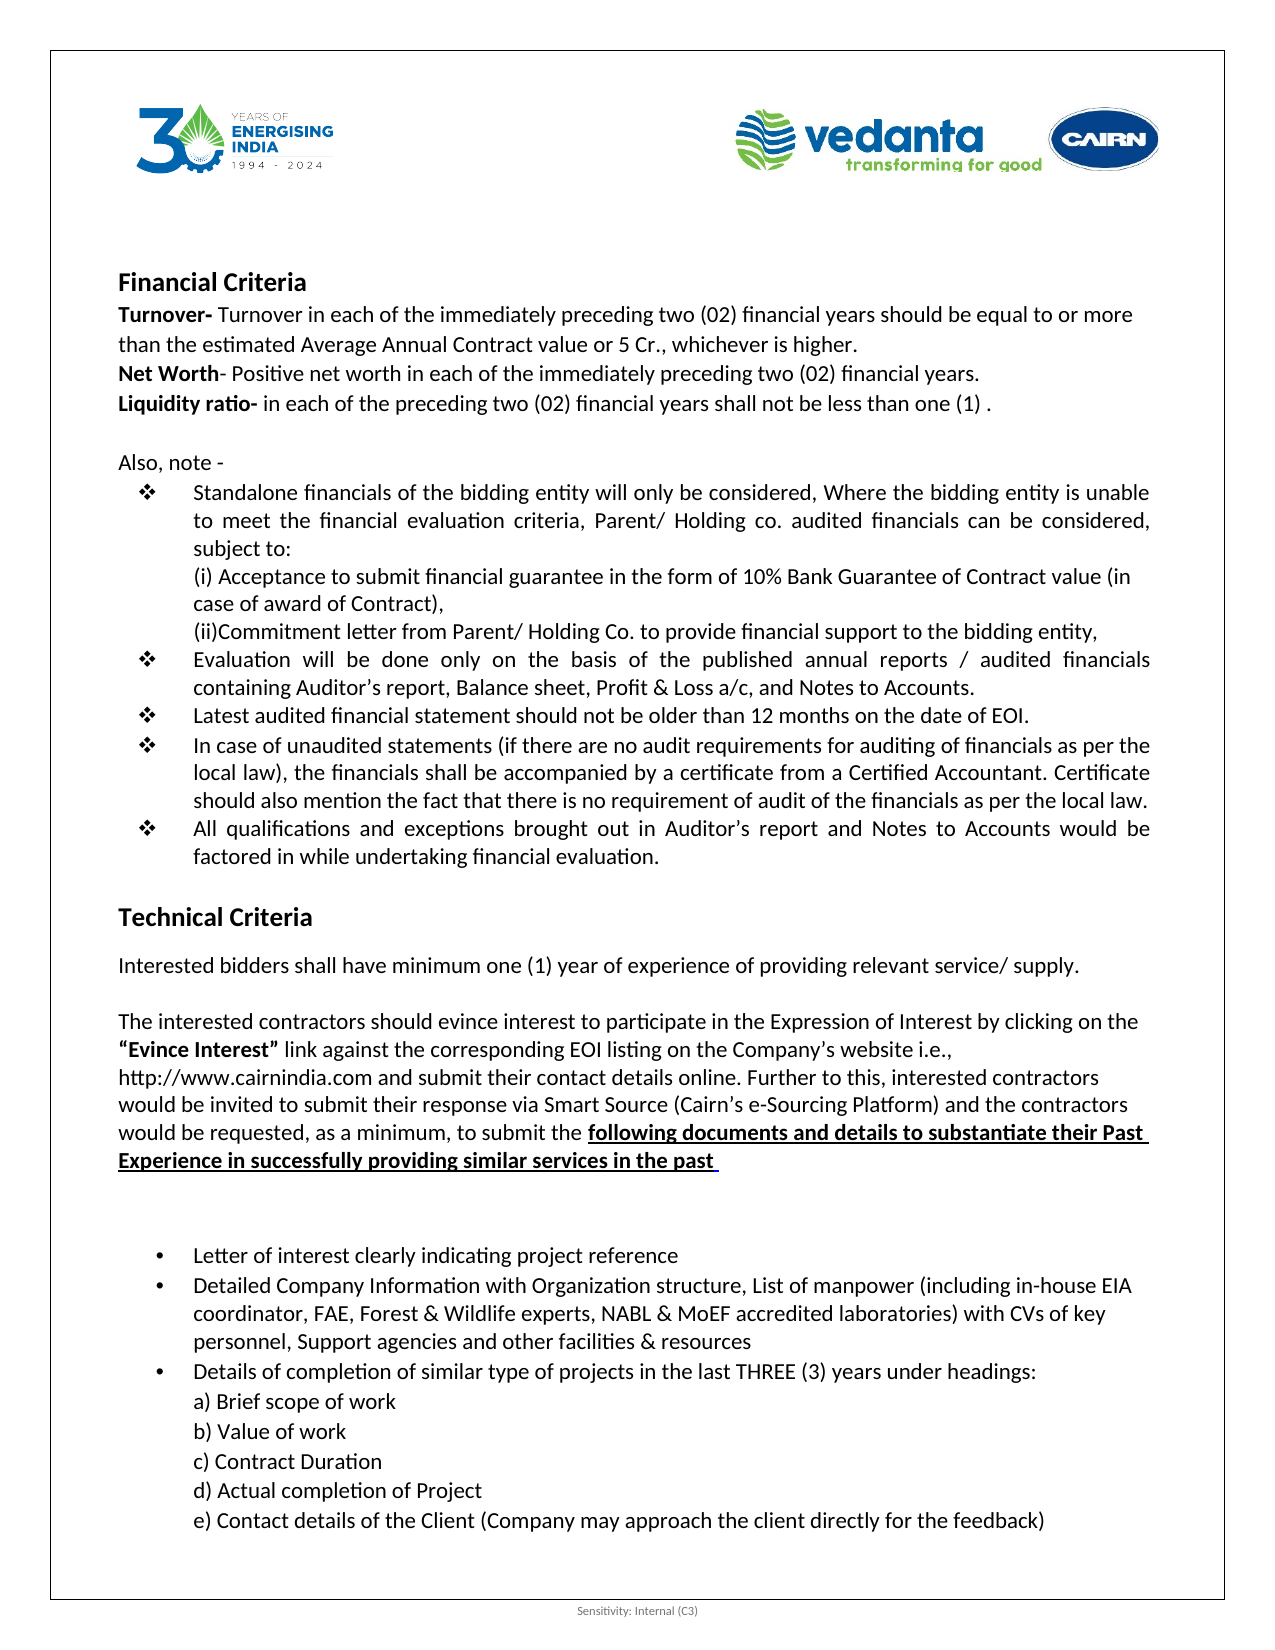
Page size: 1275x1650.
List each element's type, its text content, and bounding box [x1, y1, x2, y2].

list All qualifications and exceptions brought out in Auditor’s report and Notes to Accounts would be factored in while undertaking financial evaluation. [137, 814, 1152, 870]
text b) Value of work [193, 1417, 1157, 1445]
text Technical Criteria [118, 900, 1157, 933]
picture [706, 107, 1065, 175]
text (ii)Commitment letter from Parent/ Holding Co. to provide financial support to the bidding entity, [137, 618, 1157, 645]
text e) Contact details of the Client (Company may approach the client directly for the feedback) [193, 1507, 1157, 1534]
list Details of completion of similar type of projects in the last THREE (3) years under headings: [156, 1357, 1157, 1385]
text c) Contract Duration [193, 1447, 1157, 1475]
text Financial Criteria [118, 265, 1157, 298]
text Also, note - [118, 448, 1157, 477]
list Latest audited financial statement should not be older than 12 months on the date of EOI. [137, 701, 1152, 729]
list Standalone financials of the bidding entity will only be considered, Where the bidding entity is unable to meet the financial evaluation criteria, Parent/ Holding co. audited financials can be considered, subject to: [137, 479, 1152, 562]
text Turnover‐ Turnover in each of the immediately preceding two (02) financial years should be equal to or more than the estimated Average Annual Contract value or 5 Cr., whichever is higher. [118, 300, 1157, 358]
text Net Worth- Positive net worth in each of the immediately preceding two (02) financial years. [118, 359, 1157, 387]
picture [118, 75, 357, 205]
text a) Brief scope of work [193, 1387, 1157, 1415]
list In case of unaudited statements (if there are no audit requirements for auditing of financials as per the local law), the financials shall be accompanied by a certificate from a Certified Accountant. Certificate should also mention the fact that there is no requirement of audit of the financials as per the local law. [137, 731, 1152, 814]
text Interested bidders shall have minimum one (1) year of experience of providing relevant service/ supply. [118, 952, 1152, 979]
text The interested contractors should evince interest to participate in the Expression of Interest by clicking on the “Evince Interest” link against the corresponding EOI listing on the Company’s website i.e., http://www.cairnindia.com and submit their contact details online. Further to this, interested contractors would be invited to submit their response via Smart Source (Cairn’s e-Sourcing Platform) and the contractors would be requested, as a minimum, to submit the following documents and details to substantiate their Past Experience in successfully providing similar services in the past [118, 1007, 1152, 1174]
list Evaluation will be done only on the basis of the published annual reports / audited financials containing Auditor’s report, Balance sheet, Profit & Loss a/c, and Notes to Accounts. [137, 645, 1152, 701]
text d) Actual completion of Project [193, 1477, 1157, 1504]
list Detailed Company Information with Organization structure, List of manpower (including in-house EIA coordinator, FAE, Forest & Wildlife experts, NABL & MoEF accredited laboratories) with CVs of key personnel, Support agencies and other facilities & resources [156, 1272, 1157, 1355]
text (i) Acceptance to submit financial guarantee in the form of 10% Bank Guarantee of Contract value (in case of award of Contract), [137, 562, 1157, 618]
text Liquidity ratio- in each of the preceding two (02) financial years shall not be less than one (1) . [118, 389, 1157, 417]
list Letter of interest clearly indicating project reference [156, 1242, 1157, 1269]
